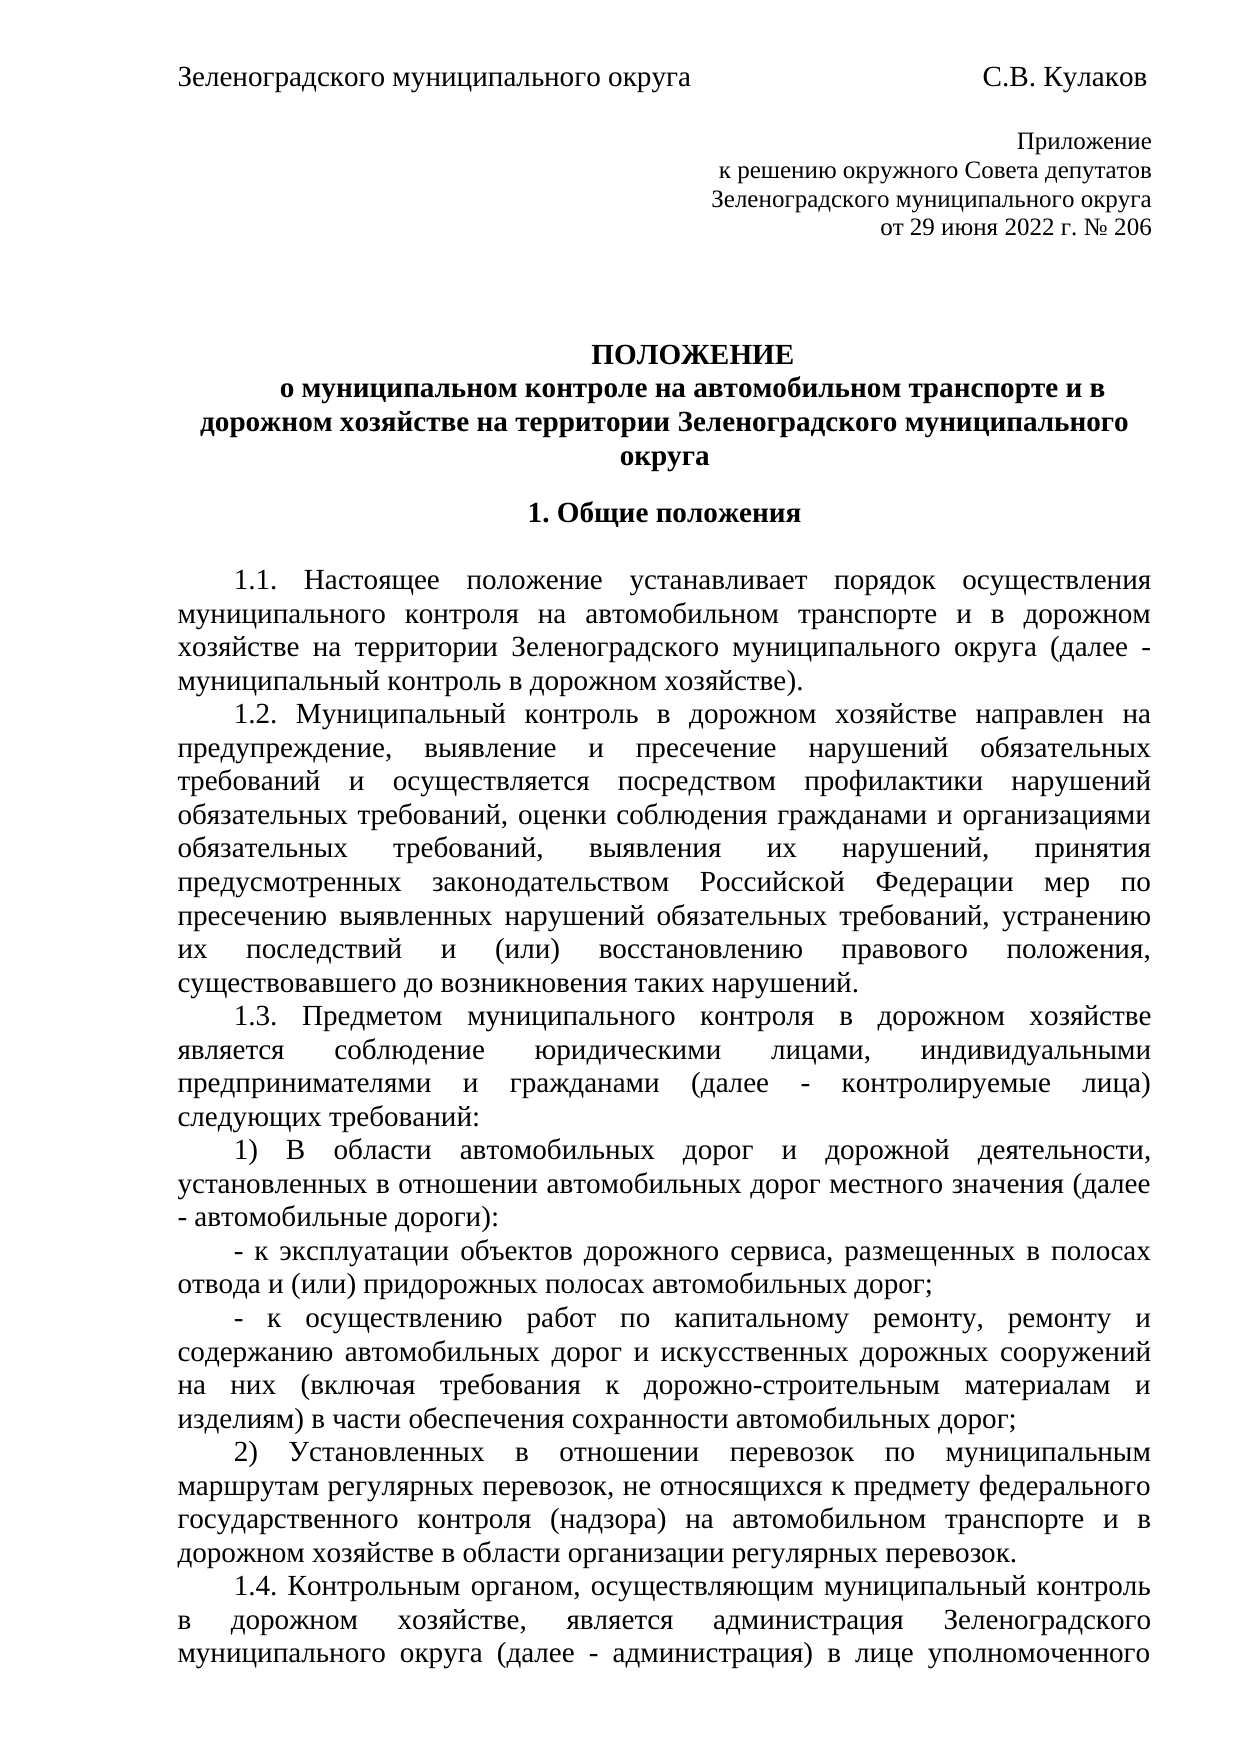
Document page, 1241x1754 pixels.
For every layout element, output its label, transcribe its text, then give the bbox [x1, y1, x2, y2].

text - к эксплуатации объектов дорожного сервиса, размещенных в полосах отвода и (или) придорожных полосах автомобильных дорог; [177, 1233, 1152, 1300]
text 2) Установленных в отношении перевозок по муниципальным маршрутам регулярных перевозок, не относящихся к предмету федерального государственного контроля (надзора) на автомобильном транспорте и в дорожном хозяйстве в области организации регулярных перевозок. [177, 1434, 1152, 1568]
text Приложение [177, 126, 1152, 155]
text Зеленоградского муниципального округа [177, 184, 1152, 212]
text Зеленоградского муниципального округа С.В. Кулаков [177, 59, 1152, 93]
text 1.1. Настоящее положение устанавливает порядок осуществления муниципального контроля на автомобильном транспорте и в дорожном хозяйстве на территории Зеленоградского муниципального округа (далее - муниципальный контроль в дорожном хозяйстве). [177, 562, 1152, 696]
text о муниципальном контроле на автомобильном транспорте и в дорожном хозяйстве на территории Зеленоградского муниципального округа [177, 371, 1152, 471]
title 1. Общие положения [177, 495, 1152, 529]
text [177, 1568, 1152, 1669]
text 1) В области автомобильных дорог и дорожной деятельности, установленных в отношении автомобильных дорог местного значения (далее - автомобильные дороги): [177, 1132, 1152, 1233]
text от 29 июня 2022 г. № 206 [177, 212, 1152, 241]
text ПОЛОЖЕНИЕ [177, 337, 1152, 371]
text к решению окружного Совета депутатов [177, 155, 1152, 184]
text 1.3. Предметом муниципального контроля в дорожном хозяйстве является соблюдение юридическими лицами, индивидуальными предпринимателями и гражданами (далее - контролируемые лица) следующих требований: [177, 998, 1152, 1132]
text - к осуществлению работ по капитальному ремонту, ремонту и содержанию автомобильных дорог и искусственных дорожных сооружений на них (включая требования к дорожно-строительным материалам и изделиям) в части обеспечения сохранности автомобильных дорог; [177, 1300, 1152, 1434]
text 1.2. Муниципальный контроль в дорожном хозяйстве направлен на предупреждение, выявление и пресечение нарушений обязательных требований и осуществляется посредством профилактики нарушений обязательных требований, оценки соблюдения гражданами и организациями обязательных требований, выявления их нарушений, принятия предусмотренных законодательством Российской Федерации мер по пресечению выявленных нарушений обязательных требований, устранению их последствий и (или) восстановлению правового положения, существовавшего до возникновения таких нарушений. [177, 696, 1152, 998]
